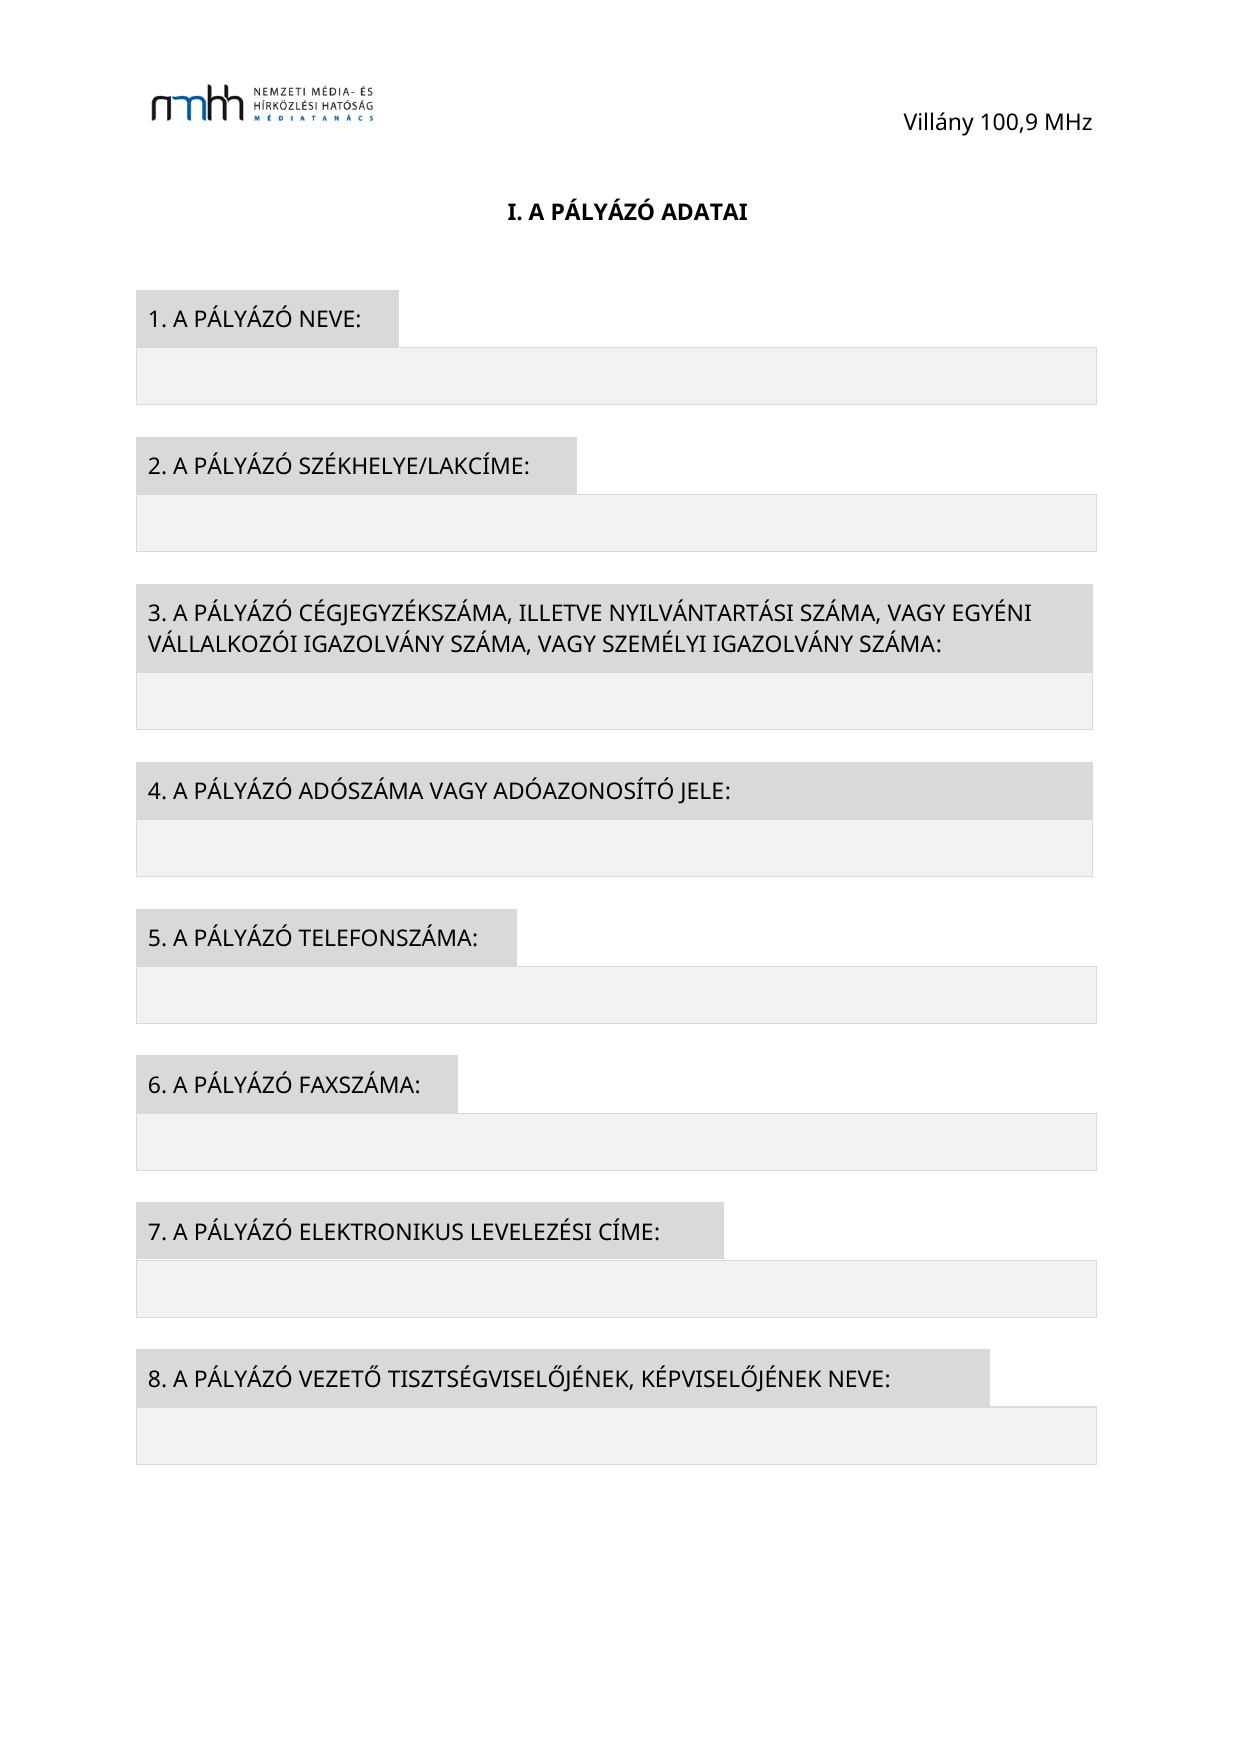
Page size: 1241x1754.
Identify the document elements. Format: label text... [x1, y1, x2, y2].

table_header 2. A pályázó székhelye/LAKCÍME: [137, 438, 576, 494]
table_cell [137, 1114, 1096, 1170]
table_header 6. A pályázó faxszáma: [137, 1056, 457, 1113]
table_header 7. A pályázó elektronikus levelezési címe: [137, 1203, 723, 1259]
table_cell [137, 348, 1096, 404]
table_header 5. A pályázó telefonszáma: [137, 910, 516, 966]
table_cell [137, 495, 1096, 551]
table_cell [137, 1261, 1096, 1317]
picture [147, 73, 381, 130]
table_header 1. A pályázó neve: [137, 291, 398, 347]
table_cell [137, 820, 1092, 876]
table_header 3. A pályázó cégjegyzékszáma, illetve nyilvántartási száma, vagy egyéni vállalkozói igazolvány száma, vagy személyi igazolvány száma: [137, 585, 1092, 672]
table_cell [137, 1408, 1096, 1464]
text I. A pályázó adatai [148, 196, 1107, 227]
table_cell [137, 673, 1092, 729]
table_header 8. A pályázó vezető tisztségviselőjének, képviselőjének neve: [137, 1350, 989, 1406]
table_header 4. A pályázó aDószáma vagy adóazonosító jele: [137, 763, 1092, 819]
table_cell [137, 967, 1096, 1023]
